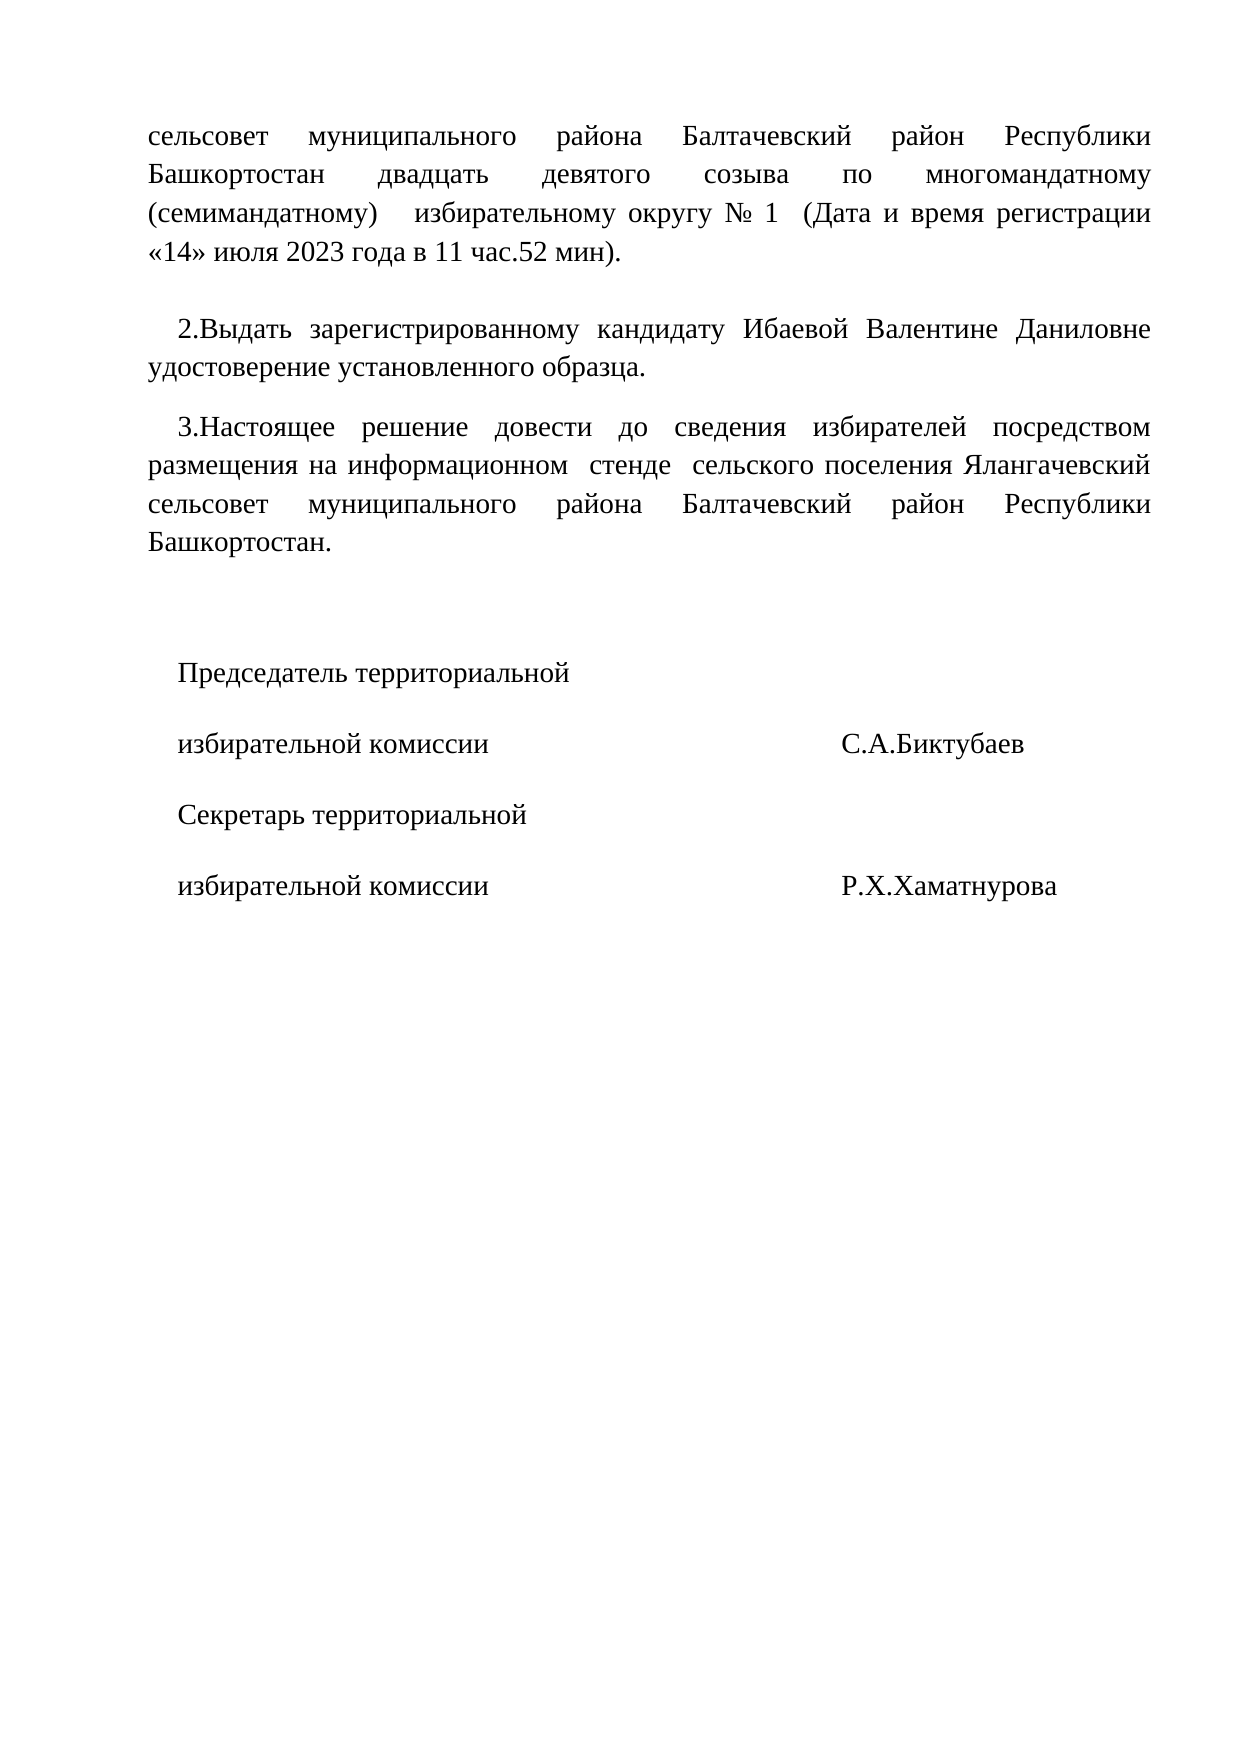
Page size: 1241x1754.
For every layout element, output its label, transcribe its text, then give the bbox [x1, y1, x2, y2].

text Секретарь территориальной [177, 797, 1152, 831]
text 2.Выдать зарегистрированному кандидату Ибаевой Валентине Даниловне удостоверение установленного образца. [148, 311, 1152, 383]
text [148, 118, 1152, 267]
text Председатель территориальной [177, 655, 1152, 688]
text избирательной комиссии С.А.Биктубаев [177, 726, 1152, 759]
text избирательной комиссии Р.Х.Хаматнурова [177, 868, 1152, 902]
text 3.Настоящее решение довести до сведения избирателей посредством размещения на информационном стенде сельского поселения Ялангачевский сельсовет муниципального района Балтачевский район Республики Башкортостан. [148, 409, 1152, 558]
